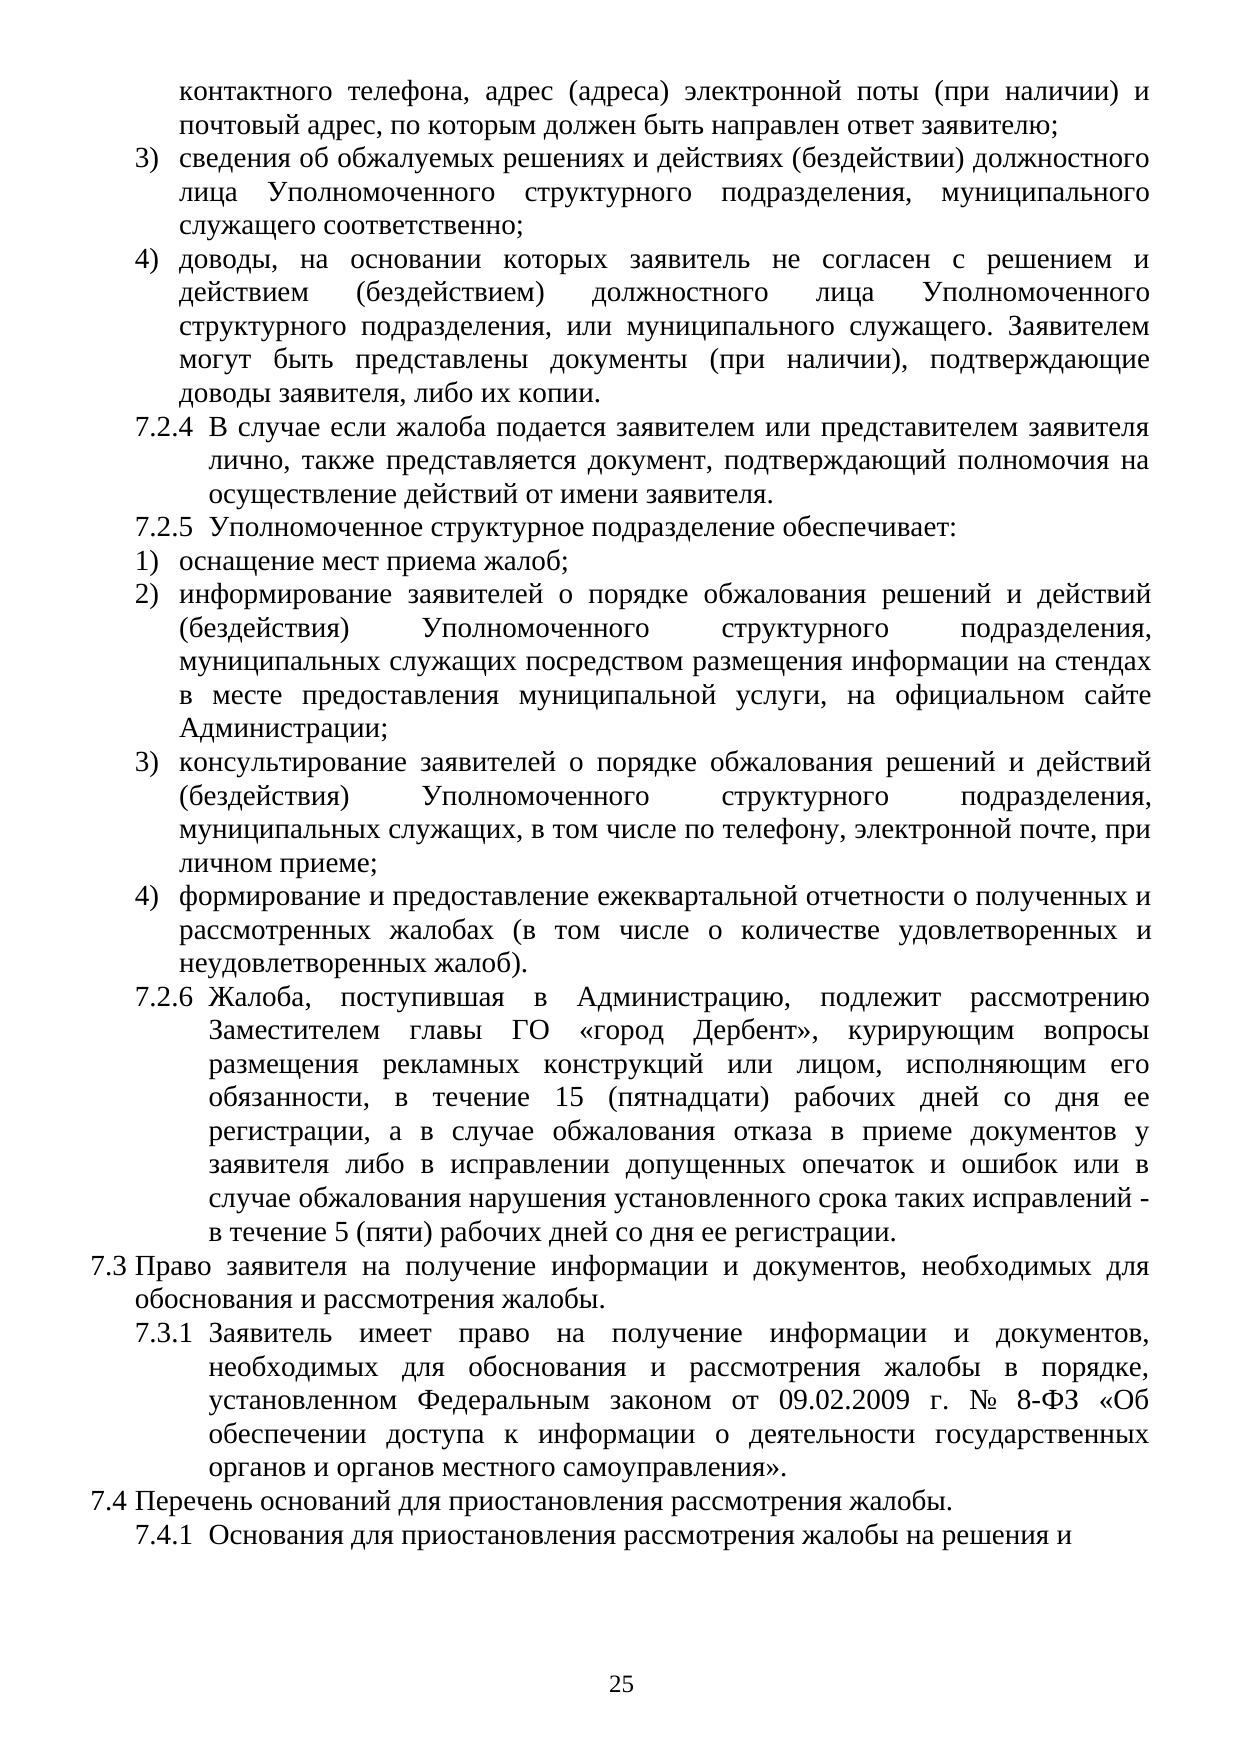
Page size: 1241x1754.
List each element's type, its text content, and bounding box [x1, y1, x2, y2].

list оснащение мест приема жалоб; [134, 543, 1152, 577]
list Перечень оснований для приостановления рассмотрения жалобы. [90, 1483, 1150, 1517]
list В случае если жалоба подается заявителем или представителем заявителя лично, также представляется документ, подтверждающий полномочия на осуществление действий от имени заявителя. [134, 409, 1150, 510]
list формирование и предоставление ежеквартальной отчетности о полученных и рассмотренных жалобах (в том числе о количестве удовлетворенных и неудовлетворенных жалоб). [134, 879, 1152, 979]
list доводы, на основании которых заявитель не согласен с решением и действием (бездействием) должностного лица Уполномоченного структурного подразделения, или муниципального служащего. Заявителем могут быть представлены документы (при наличии), подтверждающие доводы заявителя, либо их копии. [134, 242, 1150, 409]
list сведения об обжалуемых решениях и действиях (бездействии) должностного лица Уполномоченного структурного подразделения, муниципального служащего соответственно; [134, 141, 1150, 242]
list Жалоба, поступившая в Администрацию, подлежит рассмотрению Заместителем главы ГО «город Дербент», курирующим вопросы размещения рекламных конструкций или лицом, исполняющим его обязанности, в течение 15 (пятнадцати) рабочих дней со дня ее регистрации, а в случае обжалования отказа в приеме документов у заявителя либо в исправлении допущенных опечаток и ошибок или в случае обжалования нарушения установленного срока таких исправлений - в течение 5 (пяти) рабочих дней со дня ее регистрации. [134, 979, 1150, 1248]
list Основания для приостановления рассмотрения жалобы на решения и [134, 1517, 1152, 1551]
list консультирование заявителей о порядке обжалования решений и действий (бездействия) Уполномоченного структурного подразделения, муниципальных служащих, в том числе по телефону, электронной почте, при личном приеме; [134, 745, 1152, 879]
list Право заявителя на получение информации и документов, необходимых для обоснования и рассмотрения жалобы. [90, 1248, 1150, 1316]
list Уполномоченное структурное подразделение обеспечивает: [134, 510, 1150, 543]
list информирование заявителей о порядке обжалования решений и действий (бездействия) Уполномоченного структурного подразделения, муниципальных служащих посредством размещения информации на стендах в месте предоставления муниципальной услуги, на официальном сайте Администрации; [134, 577, 1152, 745]
list Заявитель имеет право на получение информации и документов, необходимых для обоснования и рассмотрения жалобы в порядке, установленном Федеральным законом от 09.02.2009 г. № 8-ФЗ «Об обеспечении доступа к информации о деятельности государственных органов и органов местного самоуправления». [134, 1316, 1150, 1483]
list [134, 74, 1150, 141]
